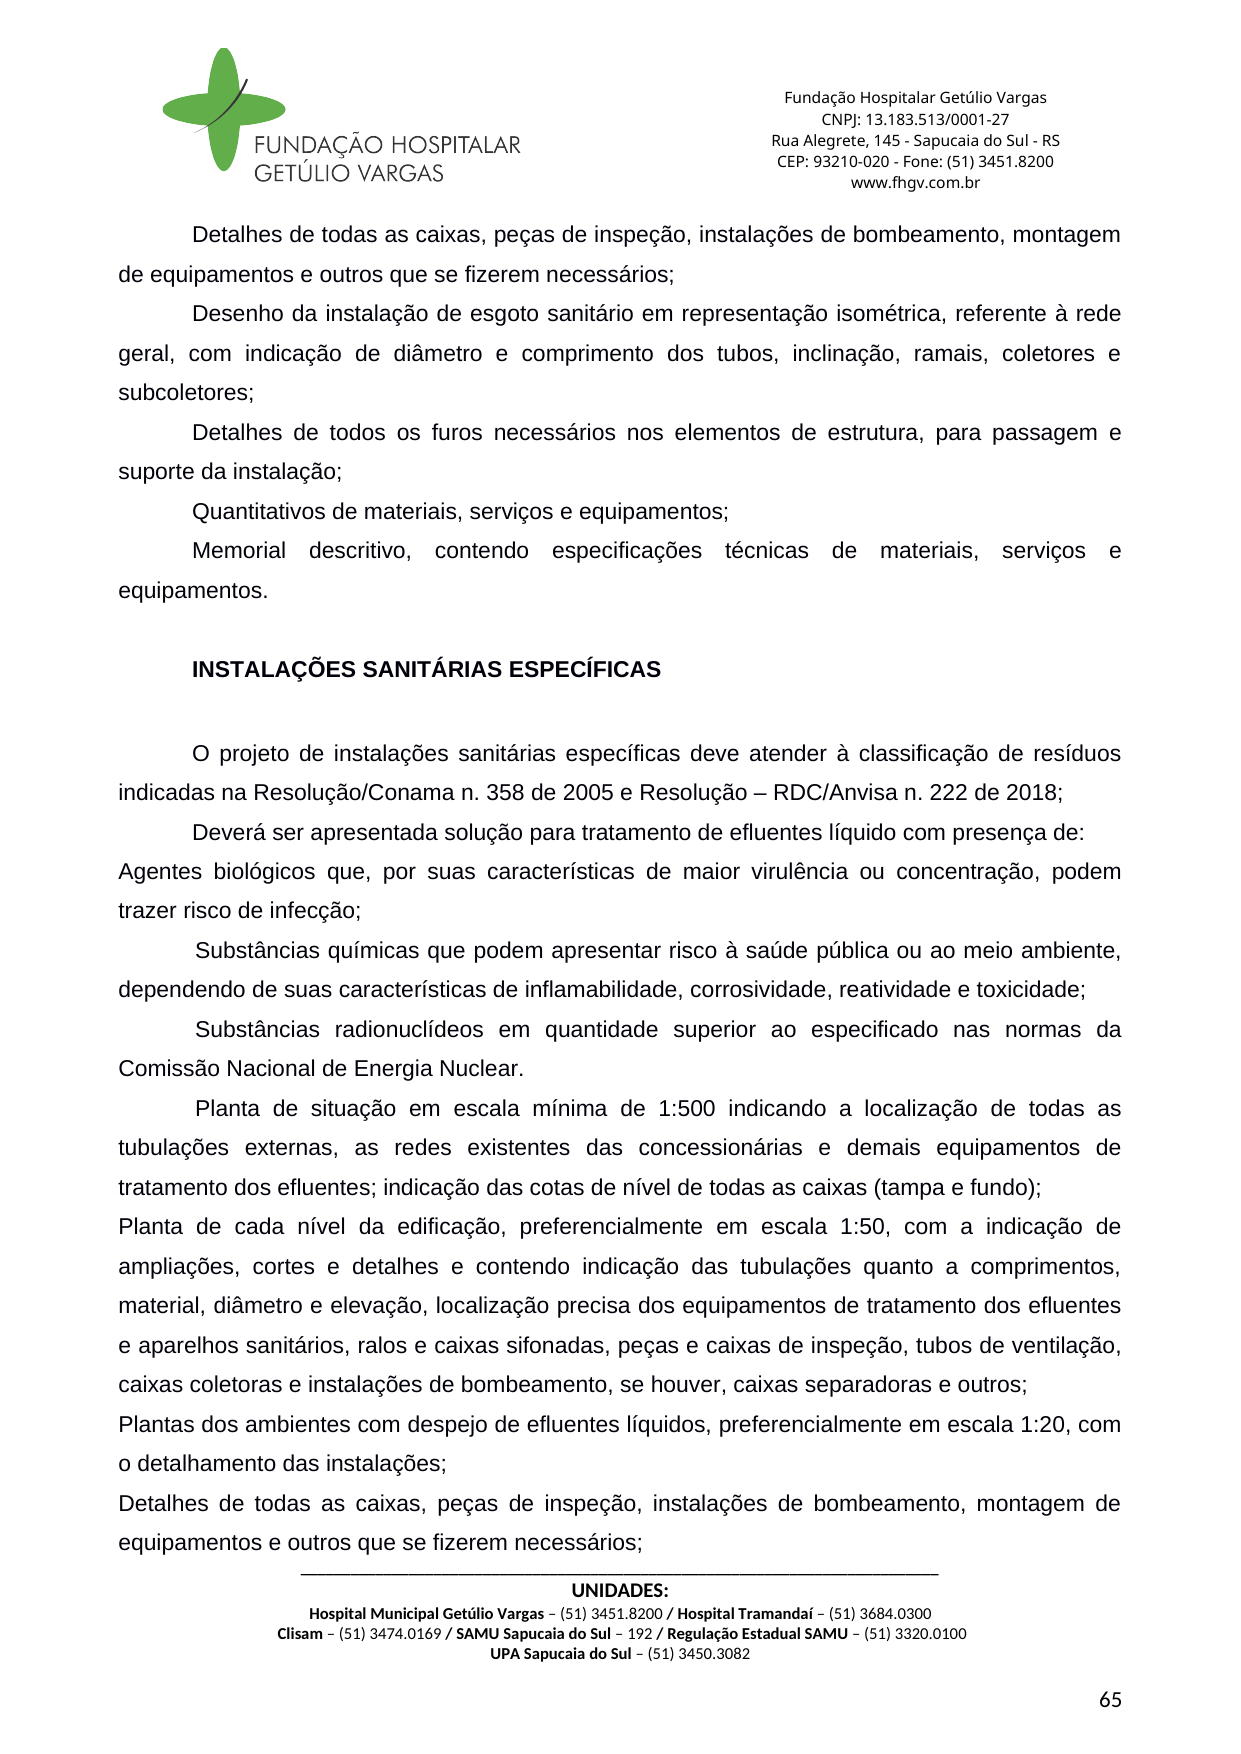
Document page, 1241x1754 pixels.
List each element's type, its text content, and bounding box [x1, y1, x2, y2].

text Agentes biológicos que, por suas características de maior virulência ou concentração, podem trazer risco de infecção; [118, 858, 1122, 924]
text Quantitativos de materiais, serviços e equipamentos; [118, 498, 1122, 524]
text Substâncias químicas que podem apresentar risco à saúde pública ou ao meio ambiente, dependendo de suas características de inflamabilidade, corrosividade, reatividade e toxicidade; [118, 937, 1122, 1003]
text Desenho da instalação de esgoto sanitário em representação isométrica, referente à rede geral, com indicação de diâmetro e comprimento dos tubos, inclinação, ramais, coletores e subcoletores; [118, 300, 1122, 406]
text Detalhes de todas as caixas, peças de inspeção, instalações de bombeamento, montagem de equipamentos e outros que se fizerem necessários; [118, 221, 1122, 287]
text Planta de cada nível da edificação, preferencialmente em escala 1:50, com a indicação de ampliações, cortes e detalhes e contendo indicação das tubulações quanto a comprimentos, material, diâmetro e elevação, localização precisa dos equipamentos de tratamento dos efluentes e aparelhos sanitários, ralos e caixas sifonadas, peças e caixas de inspeção, tubos de ventilação, caixas coletoras e instalações de bombeamento, se houver, caixas separadoras e outros; [118, 1213, 1122, 1397]
text Plantas dos ambientes com despejo de efluentes líquidos, preferencialmente em escala 1:20, com o detalhamento das instalações; [118, 1411, 1122, 1476]
text Planta de situação em escala mínima de 1:500 indicando a localização de todas as tubulações externas, as redes existentes das concessionárias e demais equipamentos de tratamento dos efluentes; indicação das cotas de nível de todas as caixas (tampa e fundo); [118, 1095, 1122, 1200]
text INSTALAÇÕES SANITÁRIAS ESPECÍFICAS [118, 656, 1122, 682]
picture [162, 48, 521, 182]
text Substâncias radionuclídeos em quantidade superior ao especificado nas normas da Comissão Nacional de Energia Nuclear. [118, 1016, 1122, 1082]
text Detalhes de todos os furos necessários nos elementos de estrutura, para passagem e suporte da instalação; [118, 419, 1122, 484]
text O projeto de instalações sanitárias específicas deve atender à classificação de resíduos indicadas na Resolução/Conama n. 358 de 2005 e Resolução – RDC/Anvisa n. 222 de 2018; [118, 739, 1122, 805]
text Deverá ser apresentada solução para tratamento de efluentes líquido com presença de: [118, 818, 1122, 845]
text Memorial descritivo, contendo especificações técnicas de materiais, serviços e equipamentos. [118, 537, 1122, 603]
text Detalhes de todas as caixas, peças de inspeção, instalações de bombeamento, montagem de equipamentos e outros que se fizerem necessários; [118, 1489, 1122, 1555]
